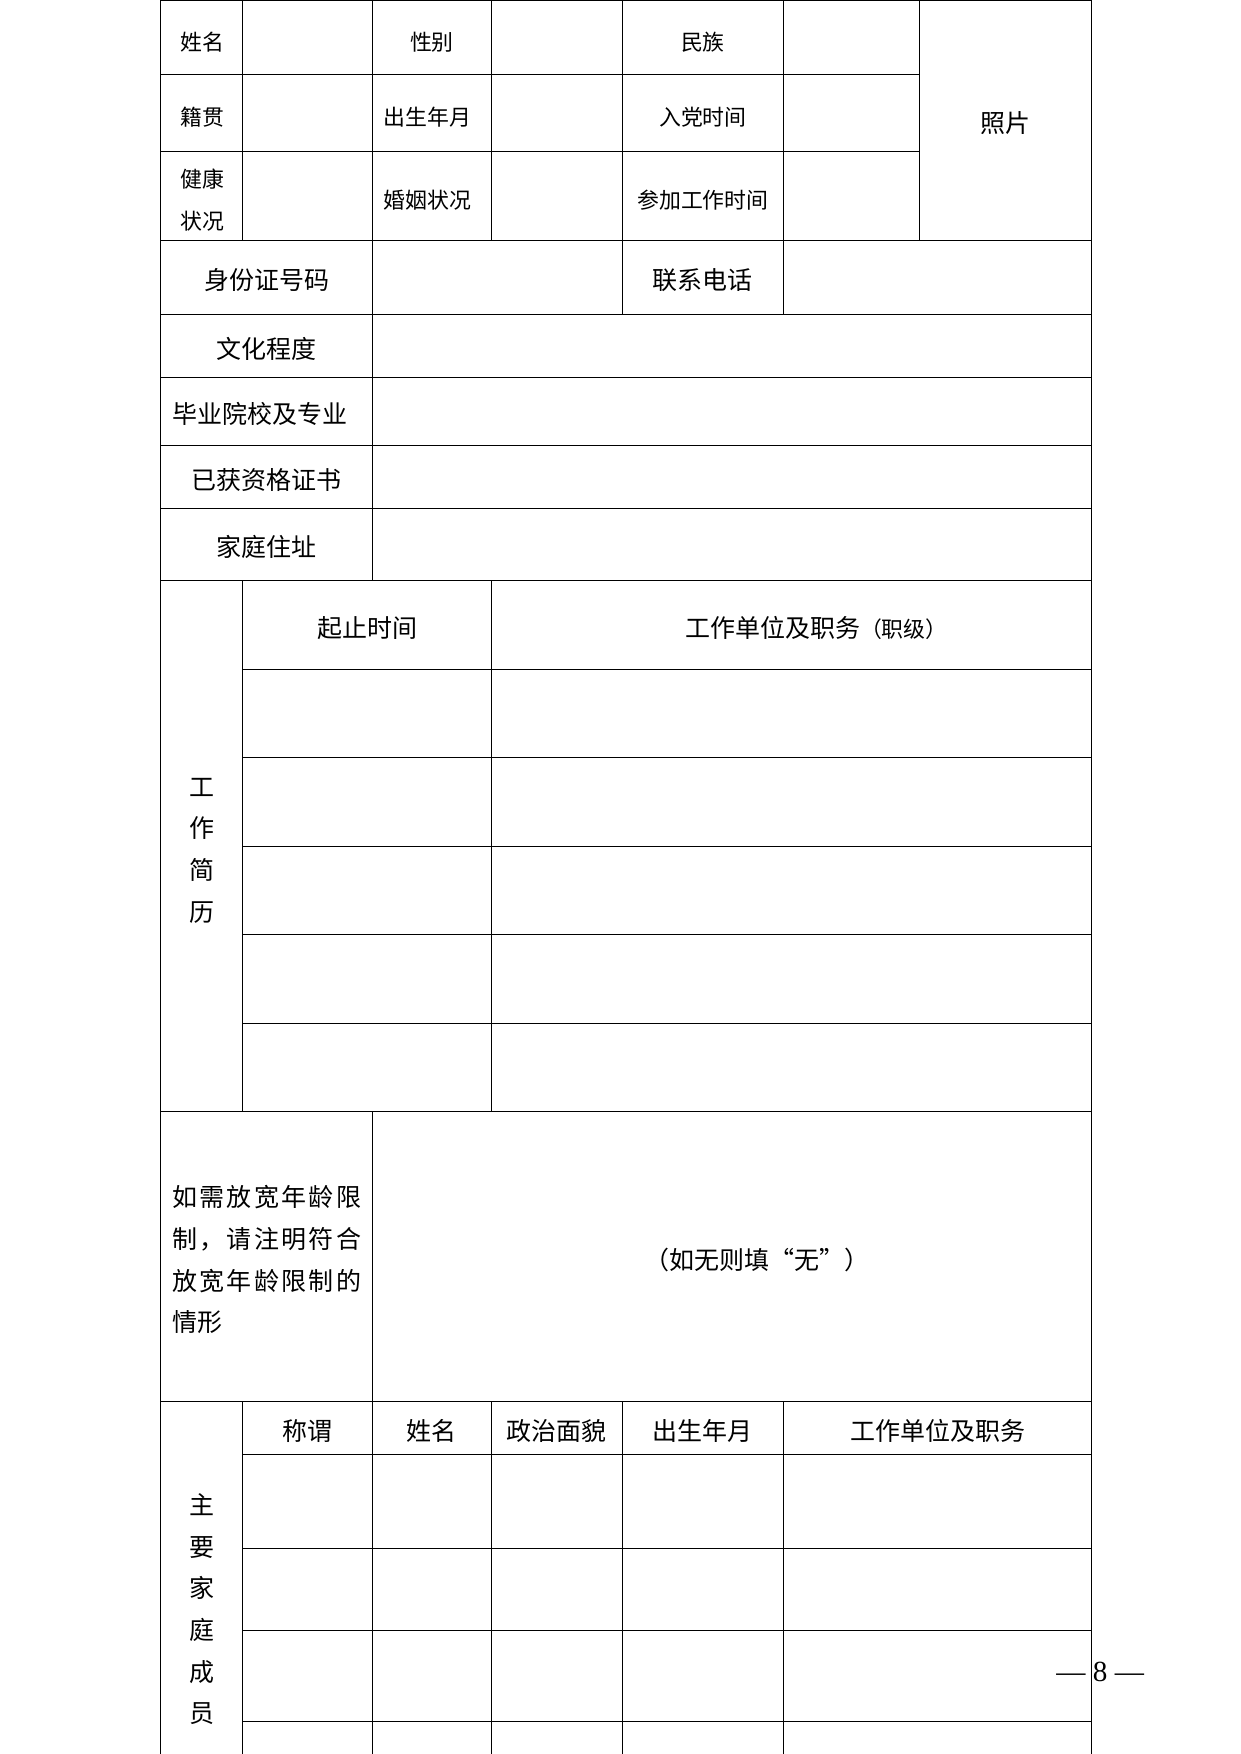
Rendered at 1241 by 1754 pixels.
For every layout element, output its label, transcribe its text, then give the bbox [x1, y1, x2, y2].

table_header [784, 1, 919, 74]
table_cell 已获资格证书 [161, 446, 372, 508]
table_cell 婚姻状况 [373, 152, 491, 240]
table_cell [243, 935, 491, 1023]
table_cell 联系电话 [623, 241, 783, 313]
table_cell [243, 670, 491, 757]
table_cell [243, 1722, 372, 1754]
table_cell [784, 1631, 1091, 1721]
table_cell 入党时间 [623, 75, 783, 151]
table_cell [784, 241, 1091, 313]
table_cell [492, 1631, 622, 1721]
table_cell [492, 758, 1091, 846]
table_cell [373, 1455, 491, 1548]
table_cell [243, 758, 491, 846]
table_cell 健康 状况 [161, 152, 242, 240]
table_header 照片 [920, 1, 1091, 240]
table_cell [492, 1549, 622, 1629]
table_cell [243, 1455, 372, 1548]
table_cell [784, 1549, 1091, 1629]
table_header 姓名 [161, 1, 242, 74]
table_cell 称谓 [243, 1402, 372, 1454]
table_cell [492, 847, 1091, 934]
table_cell [373, 1722, 491, 1754]
table_cell （如无则填“无”） [373, 1112, 1091, 1401]
table_cell 参加工作时间 [623, 152, 783, 240]
table_cell [492, 670, 1091, 757]
table_cell 起止时间 [243, 581, 491, 668]
table_cell [243, 1549, 372, 1629]
table_cell 工 作 简 历 [161, 581, 242, 1111]
table_cell 家庭住址 [161, 509, 372, 580]
table_cell [623, 1631, 783, 1721]
table_cell [243, 75, 372, 151]
table_cell 姓名 [373, 1402, 491, 1454]
table_cell [243, 847, 491, 934]
table_cell [373, 509, 1091, 580]
table_cell 籍贯 [161, 75, 242, 151]
table_cell 出生年月 [623, 1402, 783, 1454]
table_cell [784, 1455, 1091, 1548]
table_cell 如需放宽年龄限制，请注明符合放宽年龄限制的情形 [161, 1112, 372, 1401]
table_cell [373, 315, 1091, 377]
table_cell [492, 1722, 622, 1754]
table_cell [784, 1722, 1091, 1754]
table_cell [623, 1455, 783, 1548]
table_cell [492, 75, 622, 151]
table_cell 工作单位及职务（职级） [492, 581, 1091, 668]
table_cell [243, 1024, 491, 1111]
table_cell [492, 1455, 622, 1548]
table_cell [492, 935, 1091, 1023]
table_cell 毕业院校及专业 [161, 378, 372, 444]
table_cell 文化程度 [161, 315, 372, 377]
table_cell [623, 1722, 783, 1754]
table_cell [243, 1631, 372, 1721]
table_cell [373, 1549, 491, 1629]
table_cell [623, 1549, 783, 1629]
table_cell [373, 446, 1091, 508]
table_cell [784, 75, 919, 151]
table_header 性别 [373, 1, 491, 74]
table_cell 工作单位及职务 [784, 1402, 1091, 1454]
table_cell 出生年月 [373, 75, 491, 151]
table_cell [784, 152, 919, 240]
table_cell [492, 1024, 1091, 1111]
table_cell [492, 152, 622, 240]
table_header 民族 [623, 1, 783, 74]
table_cell [243, 152, 372, 240]
table_cell 主 要 家 庭 成 员 [161, 1402, 242, 1754]
table_cell 身份证号码 [161, 241, 372, 313]
table_cell [373, 1631, 491, 1721]
table_cell [373, 378, 1091, 444]
table_cell [373, 241, 622, 313]
table_header [492, 1, 622, 74]
table_cell 政治面貌 [492, 1402, 622, 1454]
table_header [243, 1, 372, 74]
